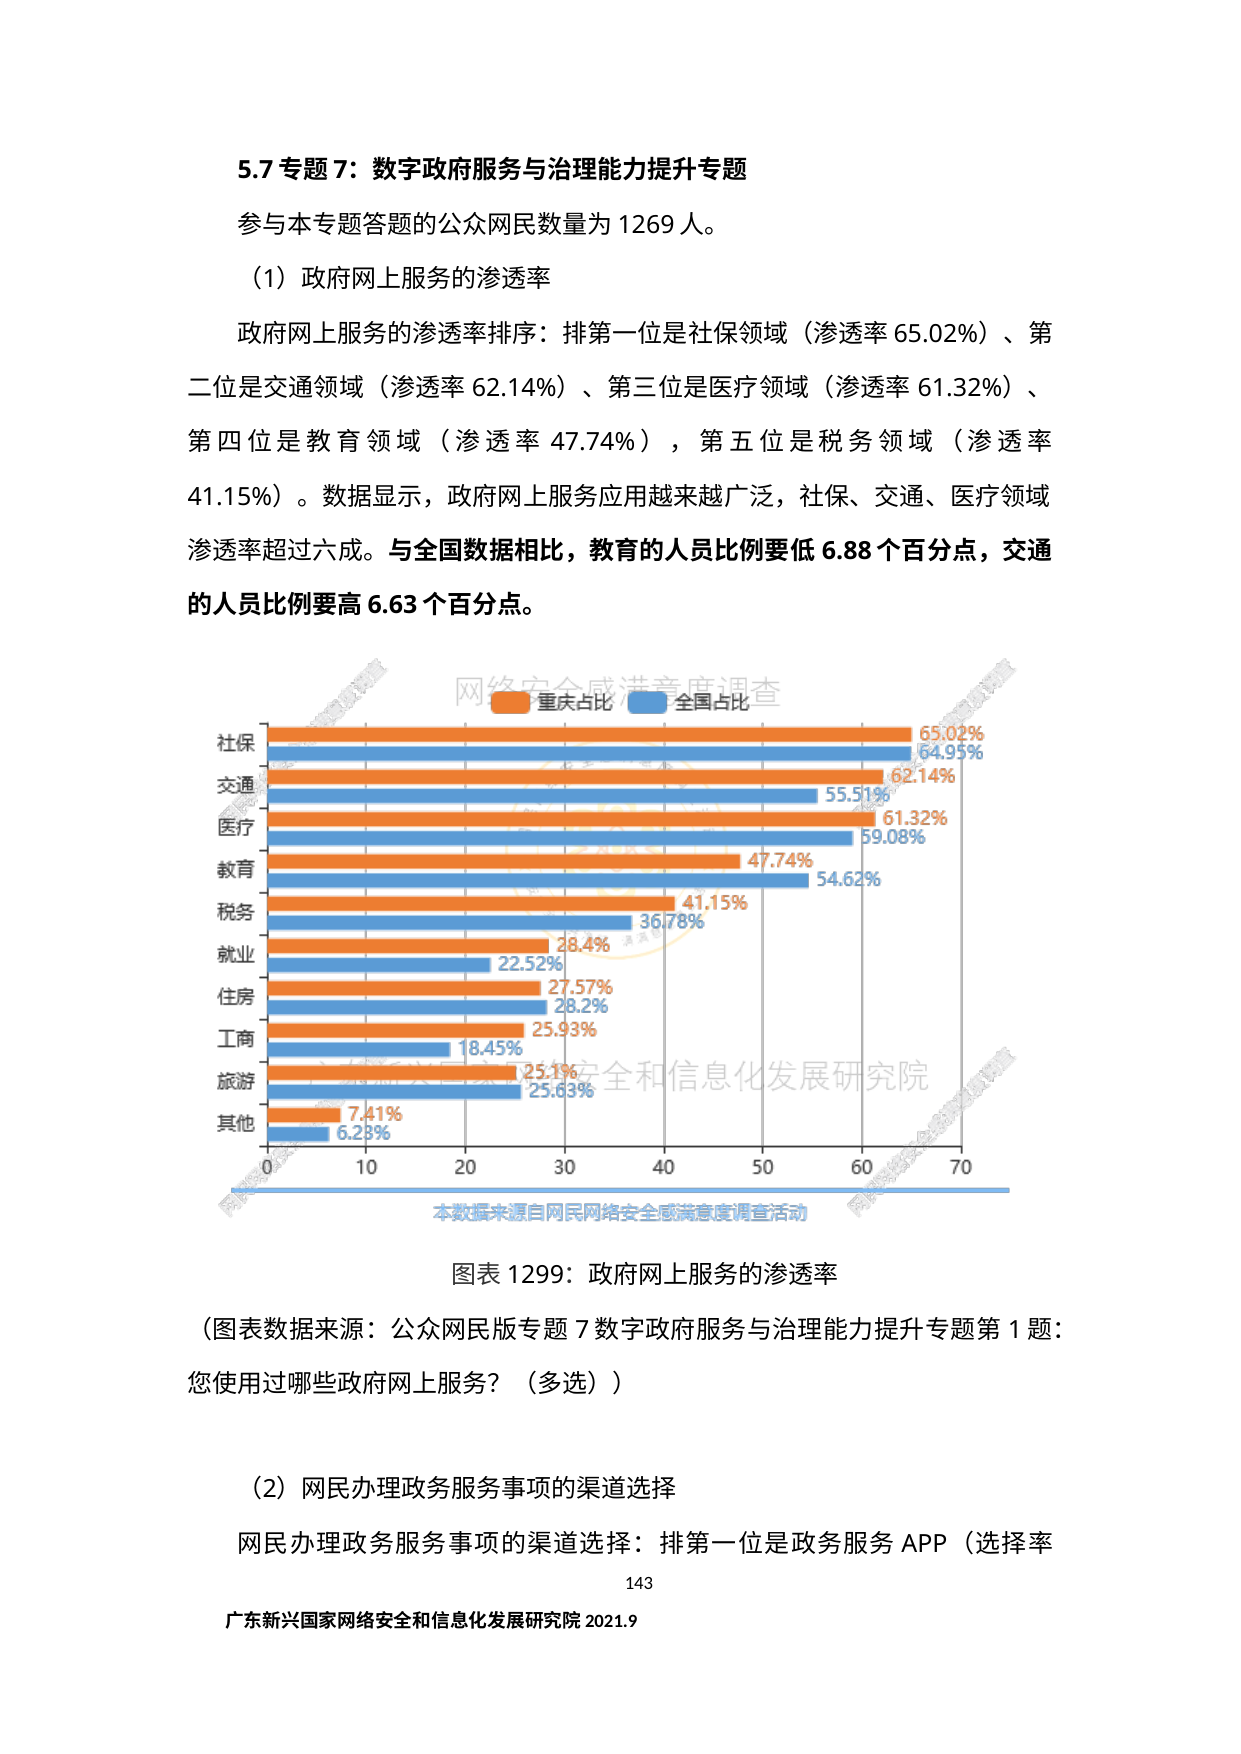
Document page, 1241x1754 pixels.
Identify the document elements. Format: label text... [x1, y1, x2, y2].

text （2）网民办理政务服务事项的渠道选择 [187, 1469, 1053, 1505]
picture [202, 645, 1039, 1240]
text （1）政府网上服务的渗透率 [187, 259, 1053, 295]
text 参与本专题答题的公众网民数量为1269人。 [187, 204, 1053, 241]
subtitle 5.7专题7：数字政府服务与治理能力提升专题 [187, 150, 1053, 186]
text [187, 1523, 1053, 1559]
text 政府网上服务的渗透率排序：排第一位是社保领域（渗透率65.02%）、第二位是交通领域（渗透率62.14%）、第三位是医疗领域（渗透率61.32%）、第四位是教育领域（渗透率47.74%），第五位是税务领域（渗透率41.15%）。数据显示，政府网上服务应用越来越广泛，社保、交通、医疗领域渗透率超过六成。与全国数据相比，教育的人员比例要低6.88个百分点，交通的人员比例要高6.63个百分点。 [187, 313, 1053, 621]
text （图表数据来源：公众网民版专题7数字政府服务与治理能力提升专题第1题：您使用过哪些政府网上服务？（多选）） [187, 1309, 1053, 1400]
